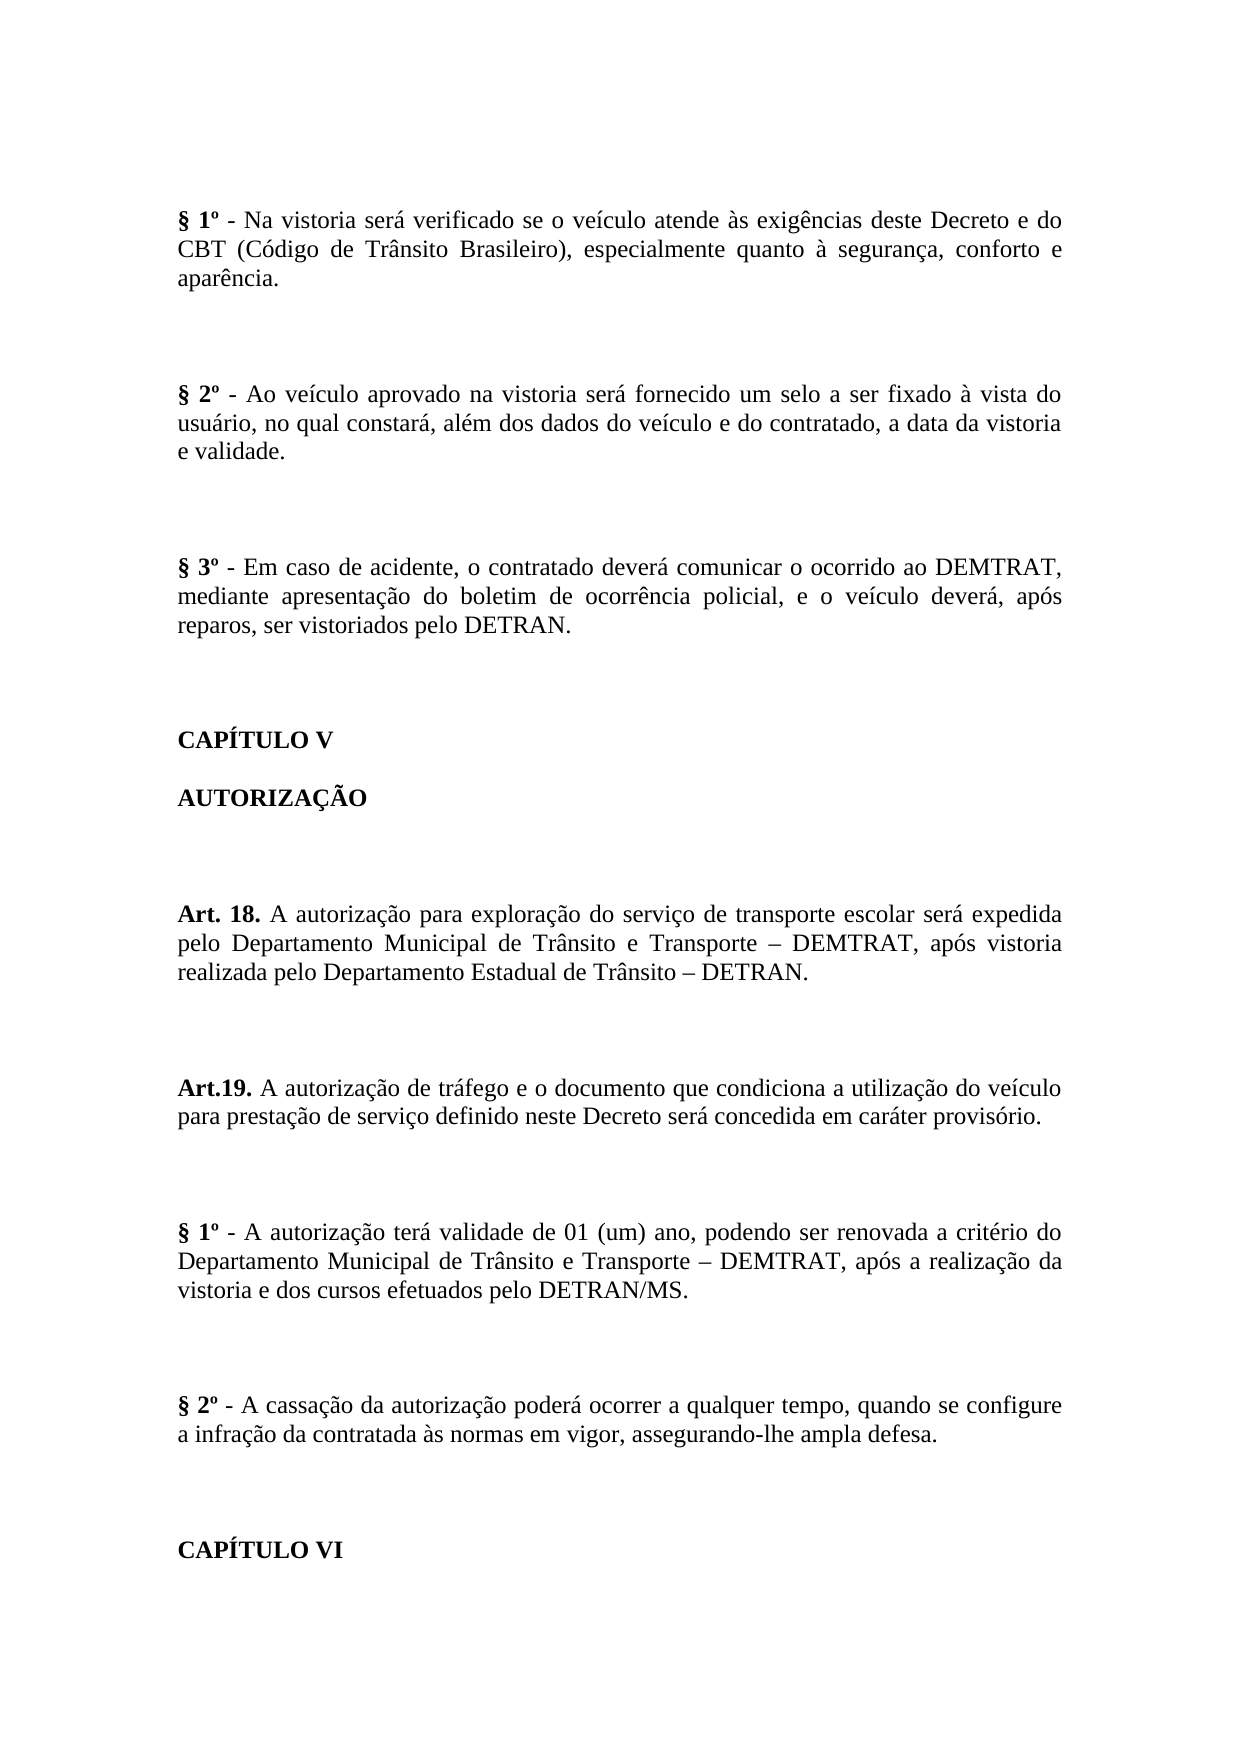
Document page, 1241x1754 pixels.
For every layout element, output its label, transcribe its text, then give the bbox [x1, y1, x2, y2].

text CAPÍTULO V [177, 726, 1063, 754]
text Art.19. A autorização de tráfego e o documento que condiciona a utilização do veículo para prestação de serviço definido neste Decreto será concedida em caráter provisório. [177, 1073, 1063, 1130]
text § 3º - Em caso de acidente, o contratado deverá comunicar o ocorrido ao DEMTRAT, mediante apresentação do boletim de ocorrência policial, e o veículo deverá, após reparos, ser vistoriados pelo DETRAN. [177, 552, 1063, 638]
text Art. 18. A autorização para exploração do serviço de transporte escolar será expedida pelo Departamento Municipal de Trânsito e Transporte – DEMTRAT, após vistoria realizada pelo Departamento Estadual de Trânsito – DETRAN. [177, 899, 1063, 986]
text § 1º - Na vistoria será verificado se o veículo atende às exigências deste Decreto e do CBT (Código de Trânsito Brasileiro), especialmente quanto à segurança, conforto e aparência. [177, 206, 1063, 292]
text § 2º - A cassação da autorização poderá ocorrer a qualquer tempo, quando se configure a infração da contratada às normas em vigor, assegurando-lhe ampla defesa. [177, 1391, 1063, 1448]
text CAPÍTULO VI [177, 1535, 1063, 1564]
text § 1º - A autorização terá validade de 01 (um) ano, podendo ser renovada a critério do Departamento Municipal de Trânsito e Transporte – DEMTRAT, após a realização da vistoria e dos cursos efetuados pelo DETRAN/MS. [177, 1217, 1063, 1303]
text AUTORIZAÇÃO [177, 783, 1063, 812]
text § 2º - Ao veículo aprovado na vistoria será fornecido um selo a ser fixado à vista do usuário, no qual constará, além dos dados do veículo e do contratado, a data da vistoria e validade. [177, 379, 1063, 465]
